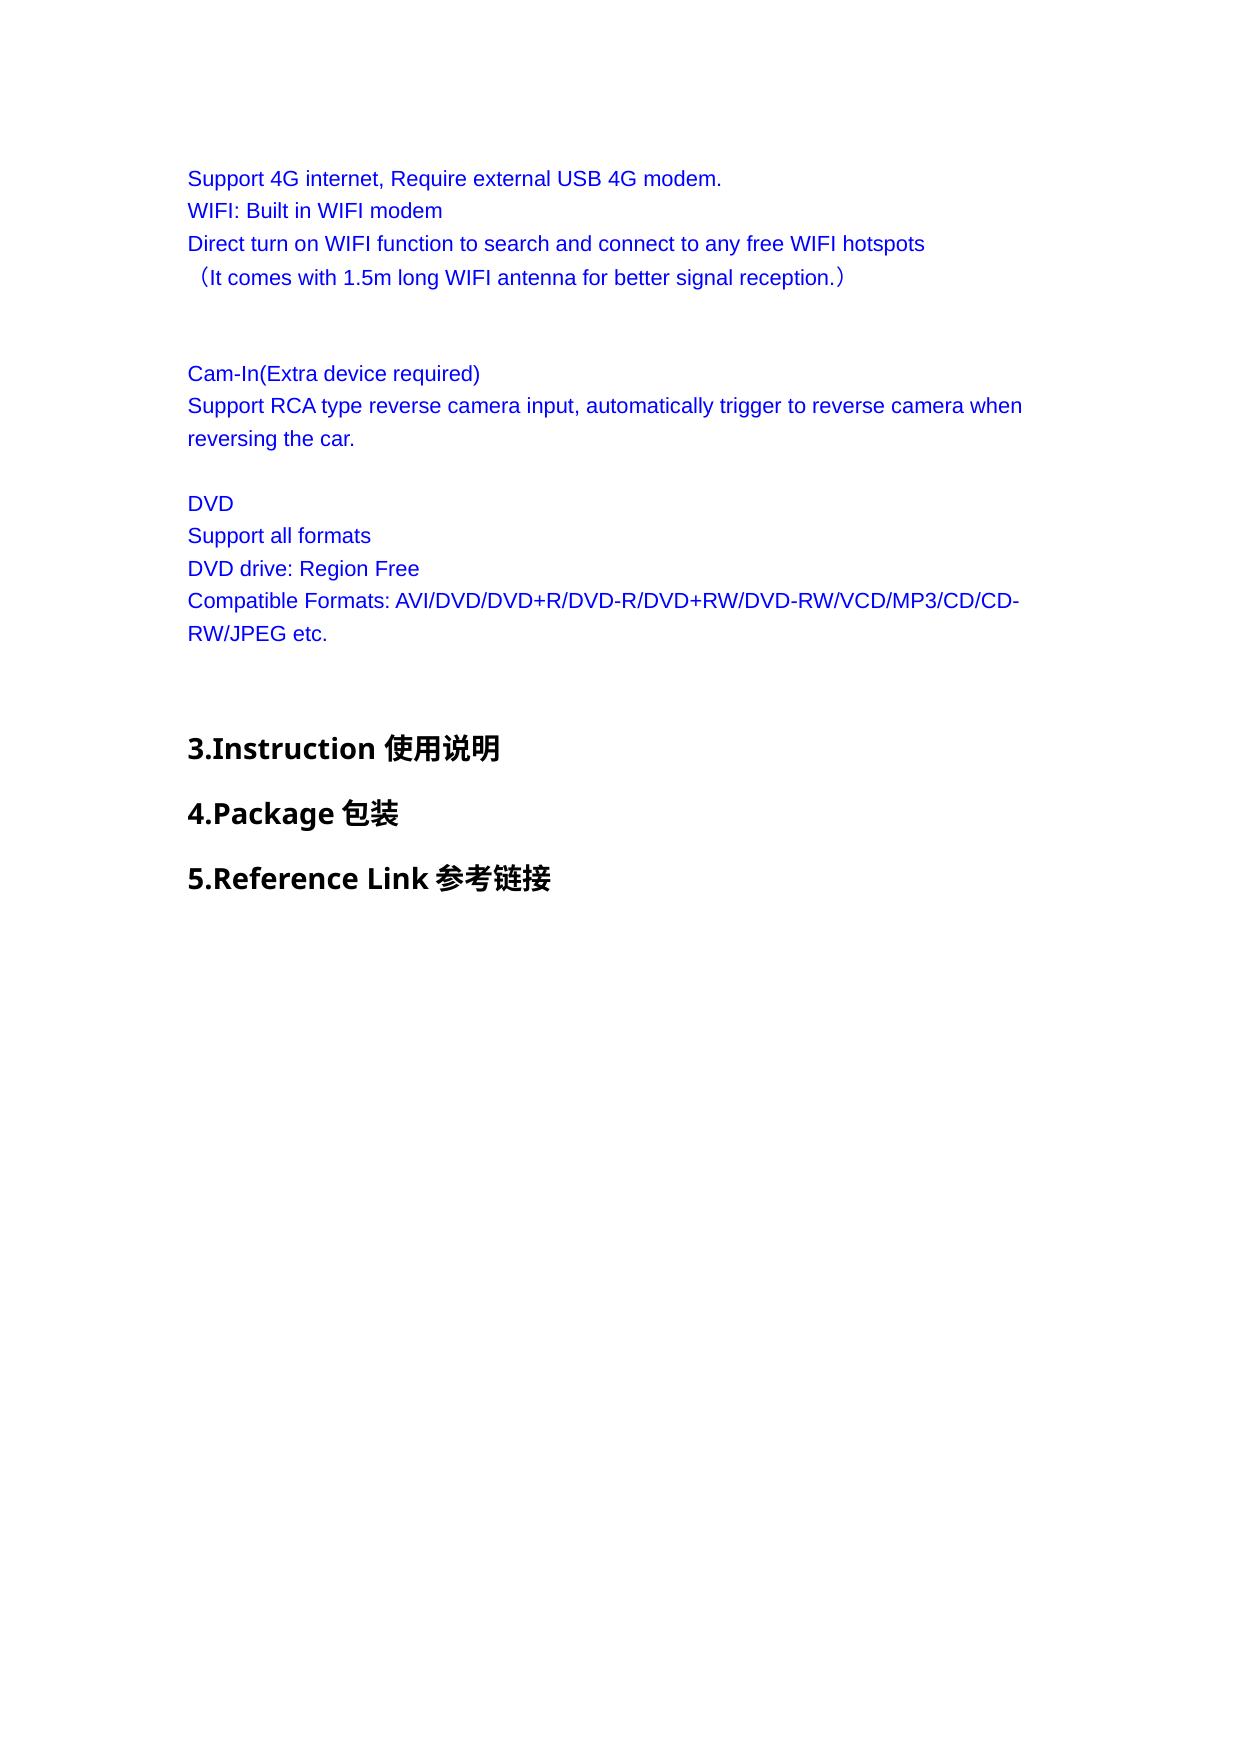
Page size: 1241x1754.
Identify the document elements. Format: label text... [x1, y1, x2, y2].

text Compatible Formats: AVI/DVD/DVD+R/DVD-R/DVD+RW/DVD-RW/VCD/MP3/CD/CD-RW/JPEG etc. [187, 584, 1053, 649]
text 3.Instruction 使用说明 [187, 714, 1053, 779]
text DVD drive: Region Free [187, 552, 1053, 584]
text Cam-In(Extra device required) [187, 357, 1053, 389]
text Direct turn on WIFI function to search and connect to any free WIFI hotspots [187, 227, 1053, 259]
text 4.Package包装 [187, 779, 1053, 844]
text （It comes with 1.5m long WIFI antenna for better signal reception.） [187, 259, 1053, 292]
text Support RCA type reverse camera input, automatically trigger to reverse camera when reversing the car. [187, 389, 1053, 454]
text WIFI: Built in WIFI modem [187, 194, 1053, 227]
text 5.Reference Link参考链接 [187, 844, 1053, 909]
text DVD [187, 487, 1053, 519]
text Support all formats [187, 519, 1053, 552]
text Support 4G internet, Require external USB 4G modem. [187, 162, 1053, 194]
